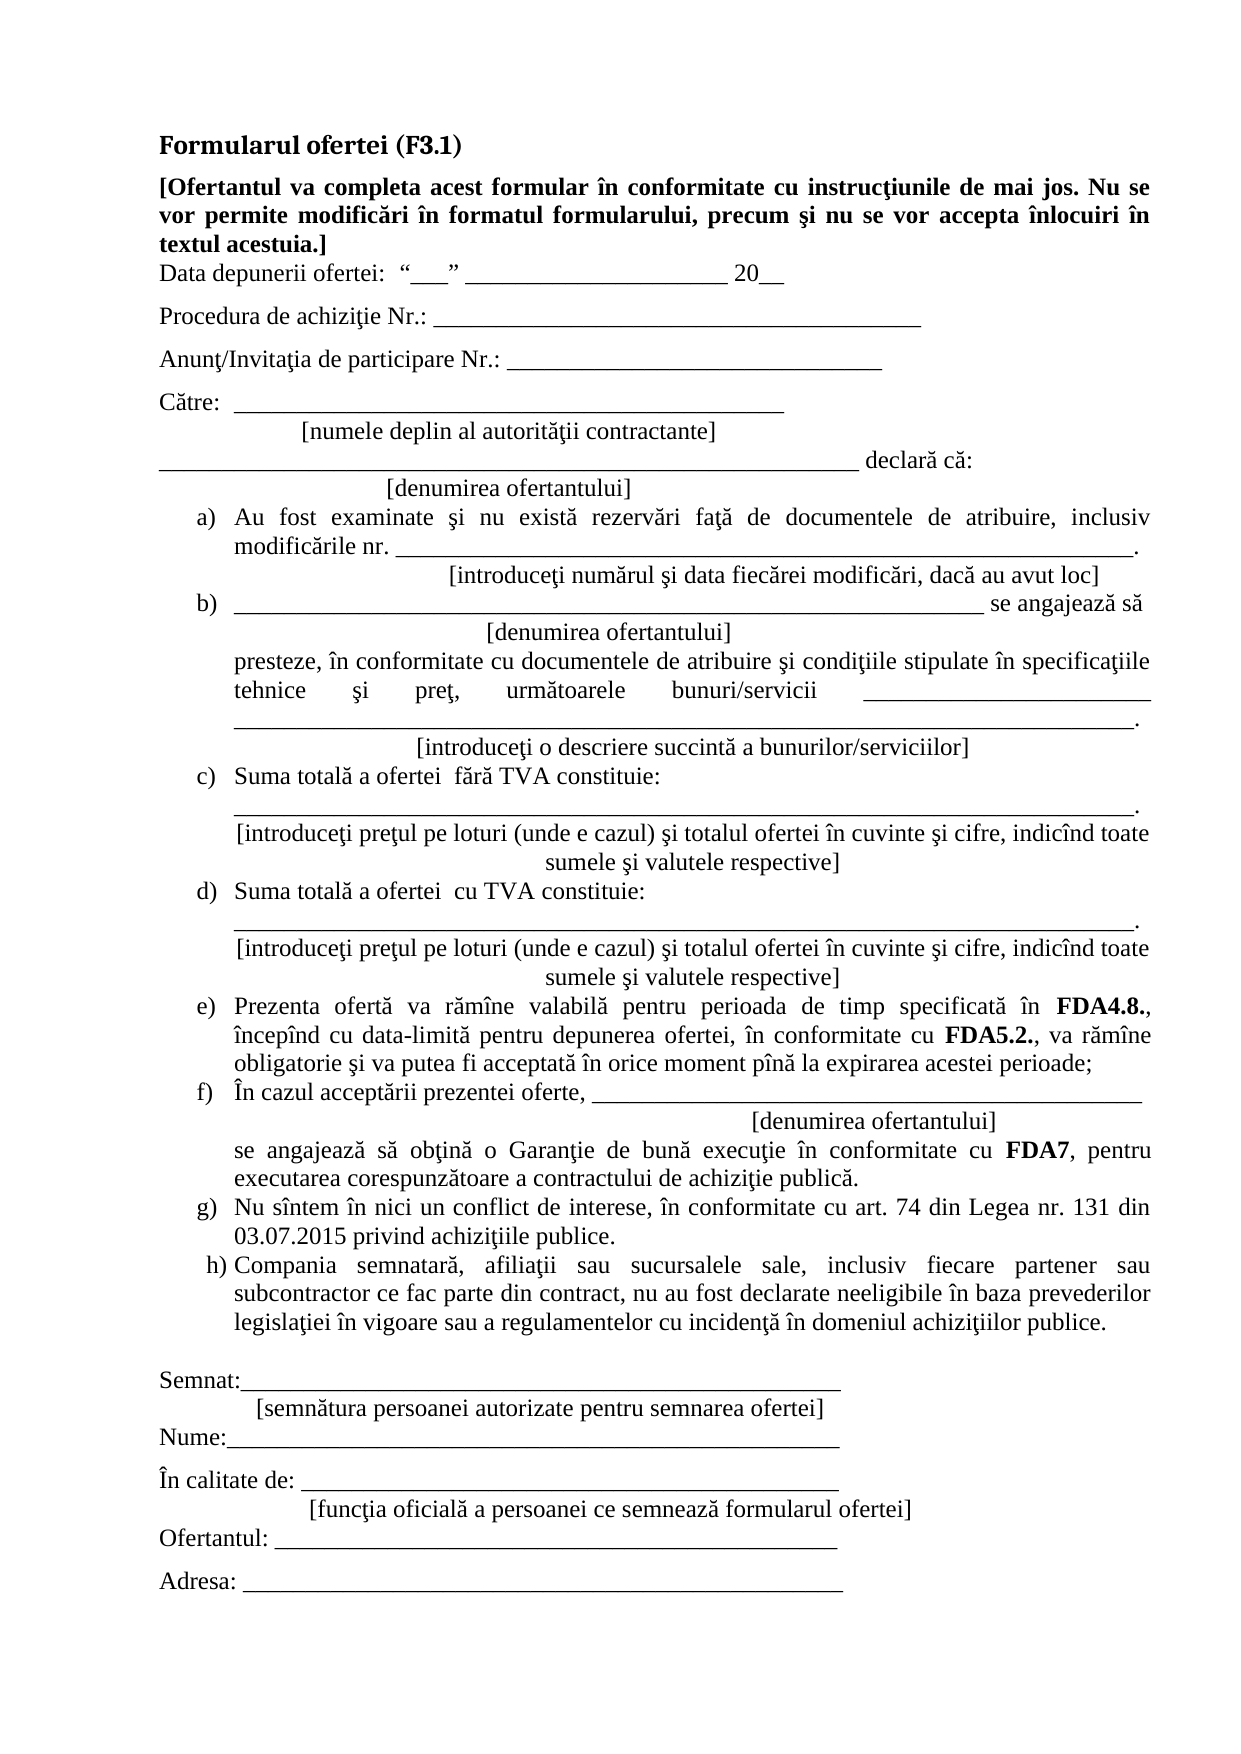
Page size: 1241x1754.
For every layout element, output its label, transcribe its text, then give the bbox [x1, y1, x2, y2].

table_header Formularul ofertei (F3.1) [148, 99, 1163, 172]
